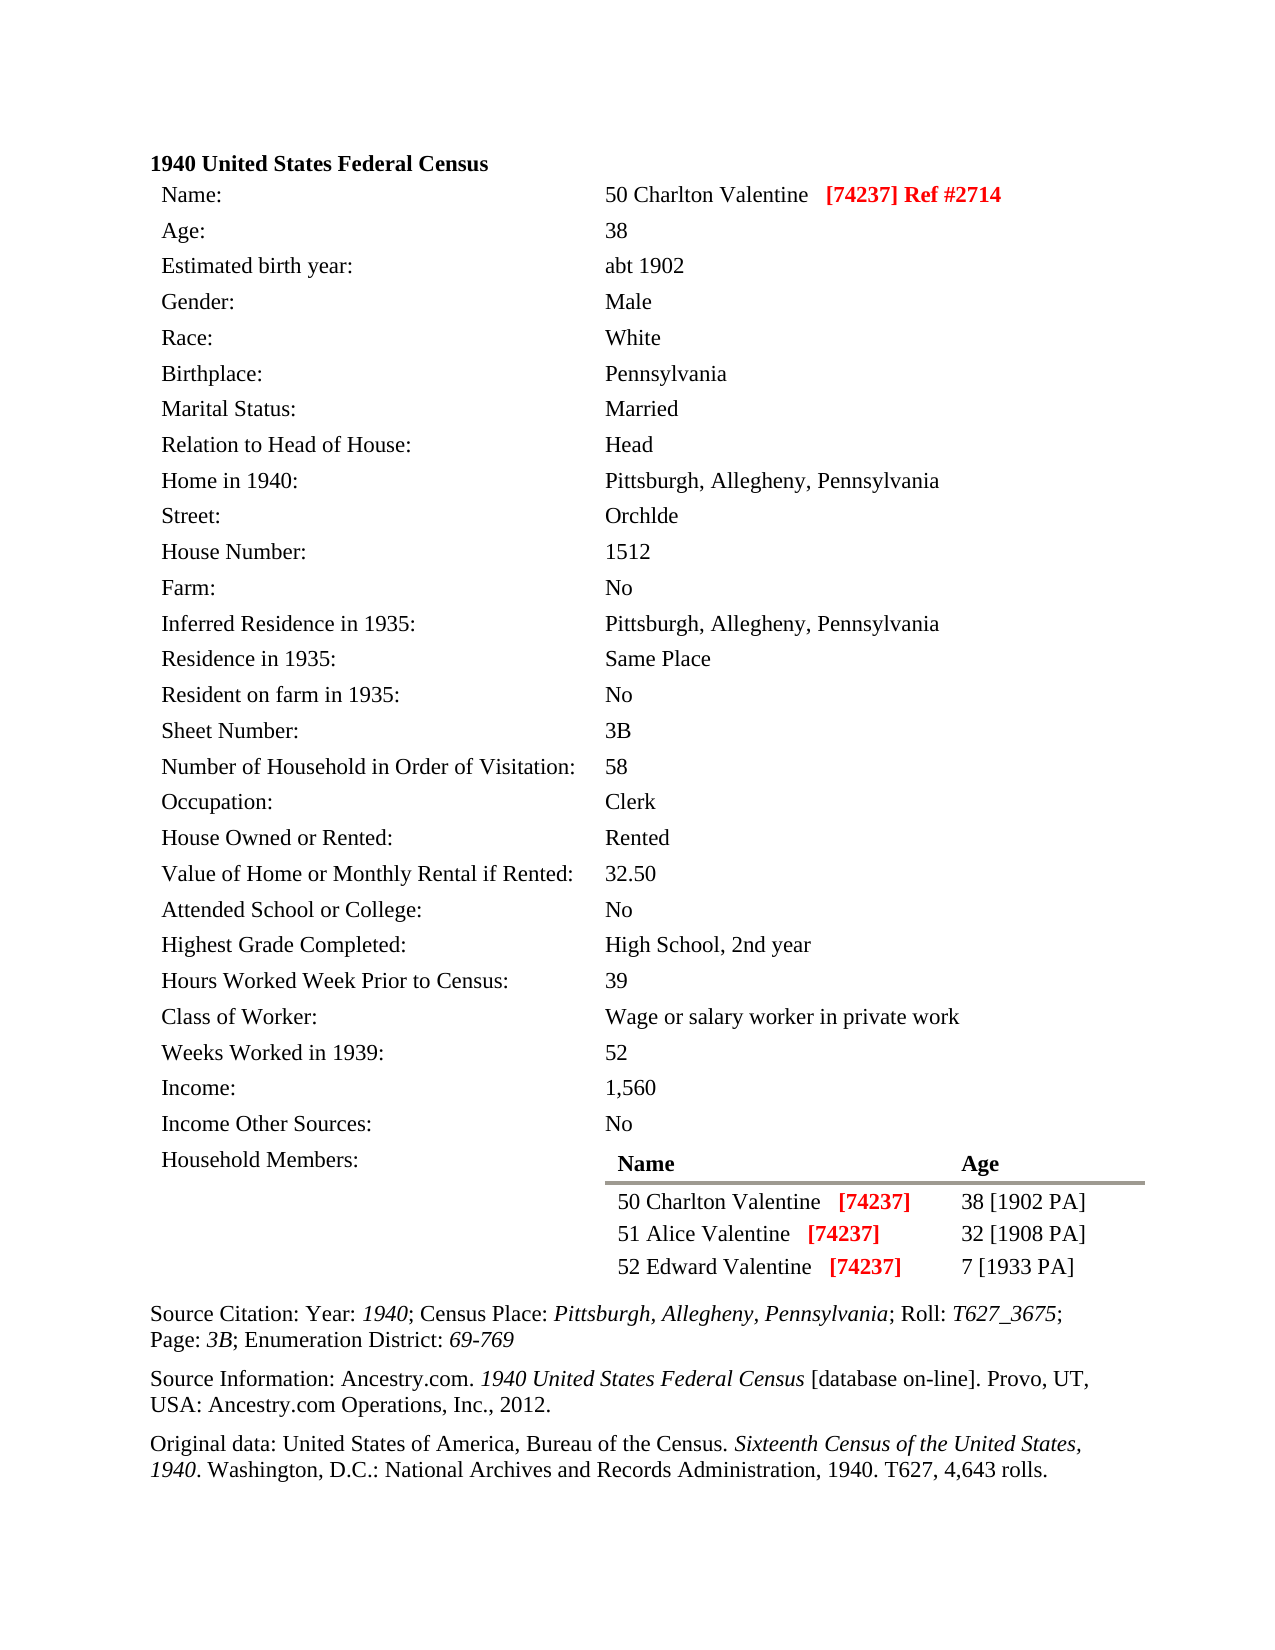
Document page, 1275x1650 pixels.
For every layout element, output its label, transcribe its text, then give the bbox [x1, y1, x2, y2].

text 1940 United States Federal Census [150, 150, 1125, 176]
table_cell Class of Worker: [149, 998, 592, 1034]
table_cell Age: [149, 212, 592, 248]
table_cell Income: [149, 1070, 592, 1105]
table_cell House Owned or Rented: [149, 820, 592, 855]
table_cell Highest Grade Completed: [149, 927, 592, 962]
table_cell Farm: [149, 569, 592, 605]
table_cell Head [592, 426, 1158, 462]
table_cell Pittsburgh, Allegheny, Pennsylvania [592, 605, 1158, 641]
table_cell Estimated birth year: [149, 248, 592, 283]
table_cell 32.50 [592, 855, 1158, 891]
table_cell 58 [592, 748, 1158, 784]
table_cell Street: [149, 498, 592, 534]
table_cell 1,560 [592, 1070, 1158, 1105]
table_cell Pennsylvania [592, 355, 1158, 391]
table_cell Attended School or College: [149, 891, 592, 927]
table_cell Resident on farm in 1935: [149, 677, 592, 712]
table_cell Residence in 1935: [149, 641, 592, 677]
table_cell White [592, 319, 1158, 355]
table_cell 1512 [592, 534, 1158, 569]
table_cell Birthplace: [149, 355, 592, 391]
table_cell Hours Worked Week Prior to Census: [149, 963, 592, 998]
table_cell Pittsburgh, Allegheny, Pennsylvania [592, 462, 1158, 498]
table_cell Value of Home or Monthly Rental if Rented: [149, 855, 592, 891]
table_cell Income Other Sources: [149, 1105, 592, 1141]
table_cell Clerk [592, 784, 1158, 819]
table_cell No [592, 1105, 1158, 1141]
table_cell 39 [592, 963, 1158, 998]
table_cell No [592, 891, 1158, 927]
table_cell Inferred Residence in 1935: [149, 605, 592, 641]
text Original data: United States of America, Bureau of the Census. Sixteenth Census of the United States, 1940. Washington, D.C.: National Archives and Records Administration, 1940. T627, 4,643 rolls. [150, 1430, 1125, 1483]
table_cell Occupation: [149, 784, 592, 819]
table_cell Gender: [149, 284, 592, 319]
text Source Citation: Year: 1940; Census Place: Pittsburgh, Allegheny, Pennsylvania; Roll: T627_3675; Page: 3B; Enumeration District: 69-769 [150, 1300, 1125, 1352]
table_header Name: [149, 176, 592, 212]
table_cell Household Members: [149, 1141, 592, 1287]
table_header 50 Charlton Valentine [74237] Ref #2714 [592, 176, 1158, 212]
table_cell Sheet Number: [149, 712, 592, 748]
table_cell Relation to Head of House: [149, 426, 592, 462]
table_cell Home in 1940: [149, 462, 592, 498]
table_cell Male [592, 284, 1158, 319]
table_cell Race: [149, 319, 592, 355]
table_cell Marital Status: [149, 391, 592, 426]
table_cell abt 1902 [592, 248, 1158, 283]
table_cell Married [592, 391, 1158, 426]
table_cell No [592, 677, 1158, 712]
table_cell 52 [592, 1034, 1158, 1069]
table_cell 38 [592, 212, 1158, 248]
text Source Information: Ancestry.com. 1940 United States Federal Census [database on-line]. Provo, UT, USA: Ancestry.com Operations, Inc., 2012. [150, 1365, 1125, 1418]
table_cell Number of Household in Order of Visitation: [149, 748, 592, 784]
table_cell Rented [592, 820, 1158, 855]
table_cell Same Place [592, 641, 1158, 677]
table_cell No [592, 569, 1158, 605]
table_cell High School, 2nd year [592, 927, 1158, 962]
table_cell [592, 1141, 1158, 1287]
table_cell Orchlde [592, 498, 1158, 534]
table_cell House Number: [149, 534, 592, 569]
table_cell 3B [592, 712, 1158, 748]
table_cell Weeks Worked in 1939: [149, 1034, 592, 1069]
table_cell Wage or salary worker in private work [592, 998, 1158, 1034]
